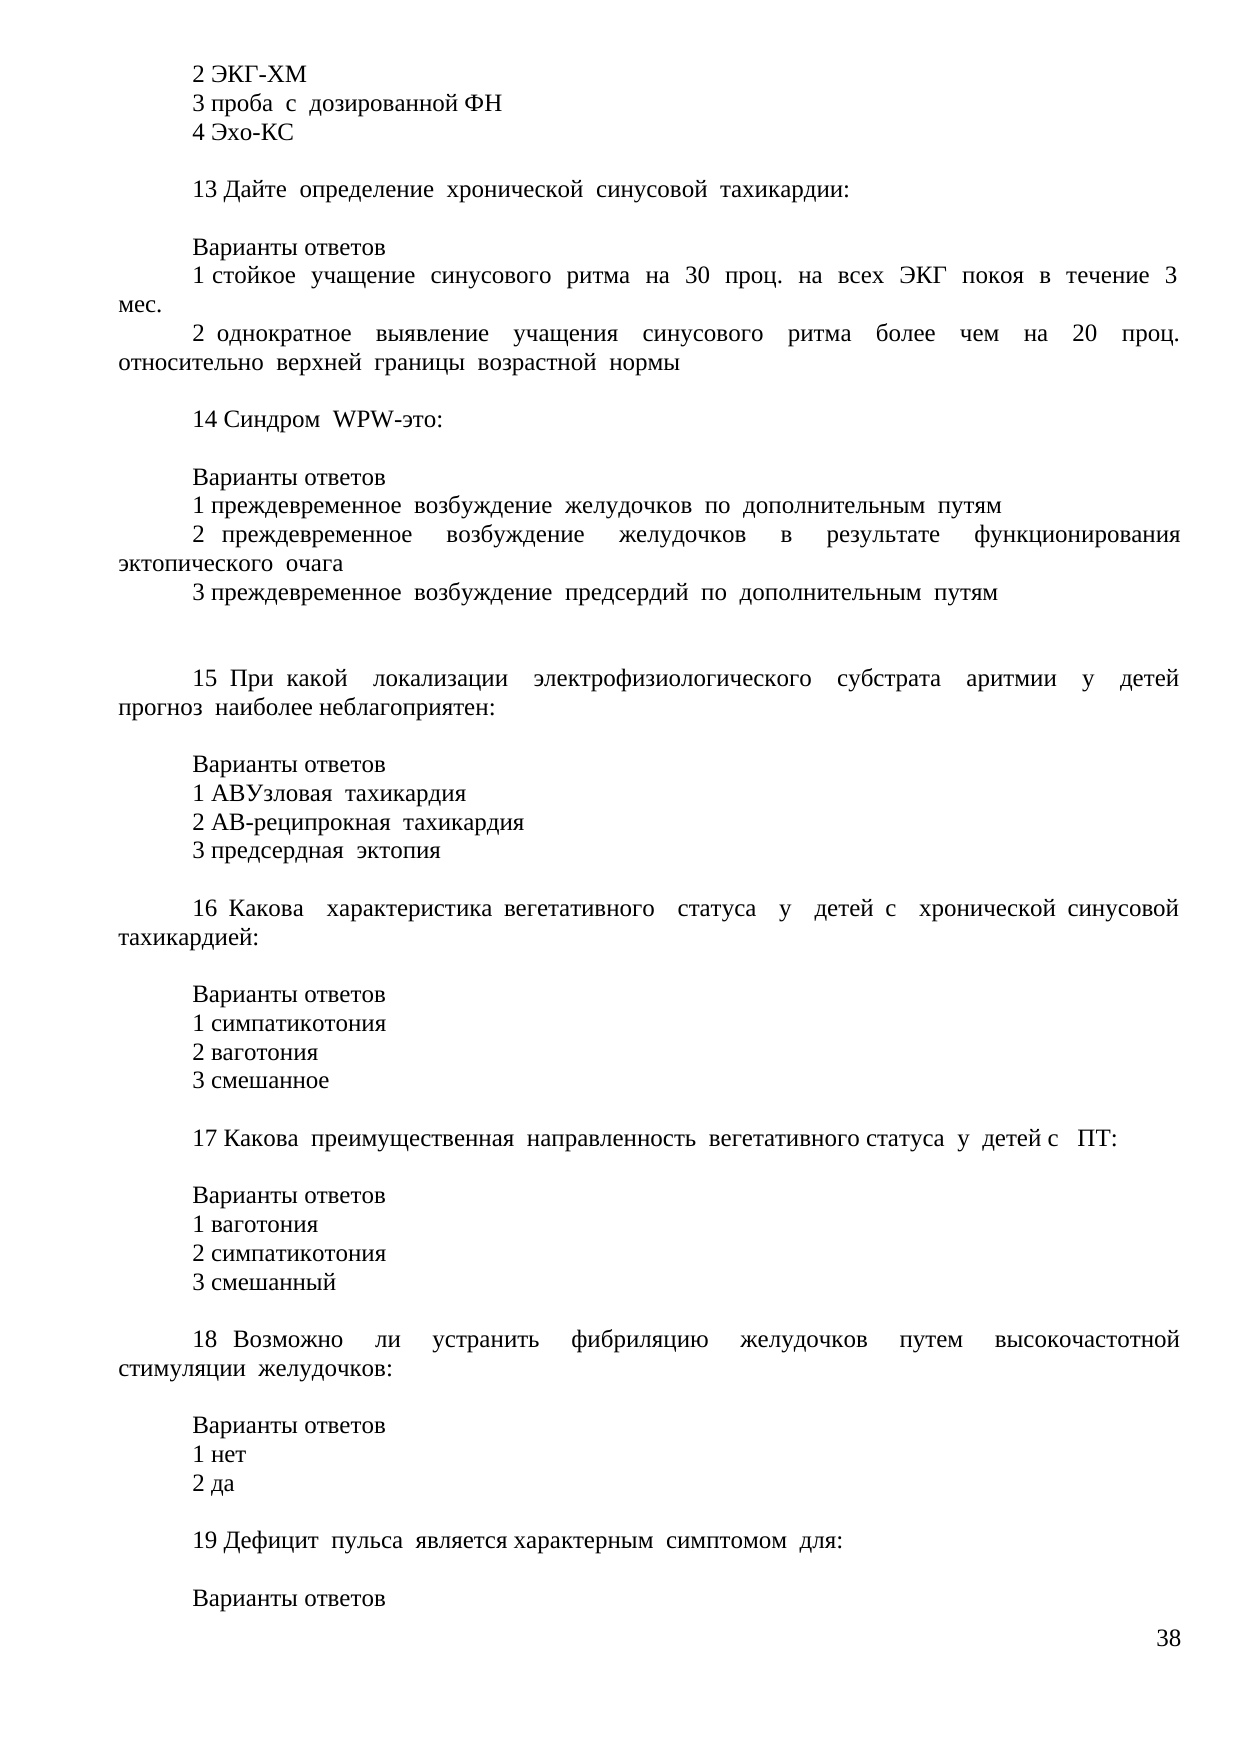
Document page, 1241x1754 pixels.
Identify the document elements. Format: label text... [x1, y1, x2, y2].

text 3 предсердная эктопия [118, 835, 1181, 864]
text 13 Дайте определение хронической синусовой тахикардии: [118, 174, 1181, 203]
text 3 преждевременное возбуждение предсердий по дополнительным путям [118, 577, 1181, 605]
text 2 однократное выявление учащения синусового ритма более чем на 20 проц. относительно верхней границы возрастной нормы [118, 318, 1181, 375]
text 1 ваготония [118, 1209, 1181, 1238]
text 19 Дефицит пульса является характерным симптомом для: [118, 1525, 1181, 1554]
text 15 При какой локализации электрофизиологического субстрата аритмии у детей прогноз наиболее неблагоприятен: [118, 663, 1181, 720]
text 2 ваготония [118, 1037, 1181, 1065]
text 3 смешанный [118, 1267, 1181, 1295]
text 17 Какова преимущественная направленность вегетативного статуса у детей с ПТ: [118, 1123, 1181, 1152]
text 1 нет [118, 1439, 1181, 1468]
text 1 АВУзловая тахикардия [118, 778, 1181, 807]
text 18 Возможно ли устранить фибриляцию желудочков путем высокочастотной стимуляции желудочков: [118, 1324, 1181, 1382]
text 2 симпатикотония [118, 1238, 1181, 1267]
text 4 Эхо-КС [118, 117, 1181, 145]
text Варианты ответов [118, 1180, 1181, 1209]
text 1 преждевременное возбуждение желудочков по дополнительным путям [118, 490, 1181, 519]
text 2 преждевременное возбуждение желудочков в результате функционирования эктопического очага [118, 519, 1181, 577]
text Варианты ответов [118, 462, 1181, 490]
text 3 смешанное [118, 1065, 1181, 1094]
text 1 симпатикотония [118, 1008, 1181, 1037]
text 2 ЭКГ-ХМ [118, 59, 1181, 88]
text Варианты ответов [118, 1410, 1181, 1439]
text Варианты ответов [118, 979, 1181, 1008]
text 1 стойкое учащение синусового ритма на 30 проц. на всех ЭКГ покоя в течение 3 мес. [118, 260, 1181, 318]
text Варианты ответов [118, 749, 1181, 778]
text Варианты ответов [118, 232, 1181, 260]
text 14 Синдром WPW-это: [118, 404, 1181, 433]
text 2 да [118, 1468, 1181, 1497]
text 3 проба с дозированной ФН [118, 88, 1181, 117]
text 2 АВ-реципрокная тахикардия [118, 807, 1181, 835]
text 16 Какова характеристика вегетативного статуса у детей с хронической синусовой тахикардией: [118, 893, 1181, 950]
text Варианты ответов [118, 1583, 1181, 1612]
